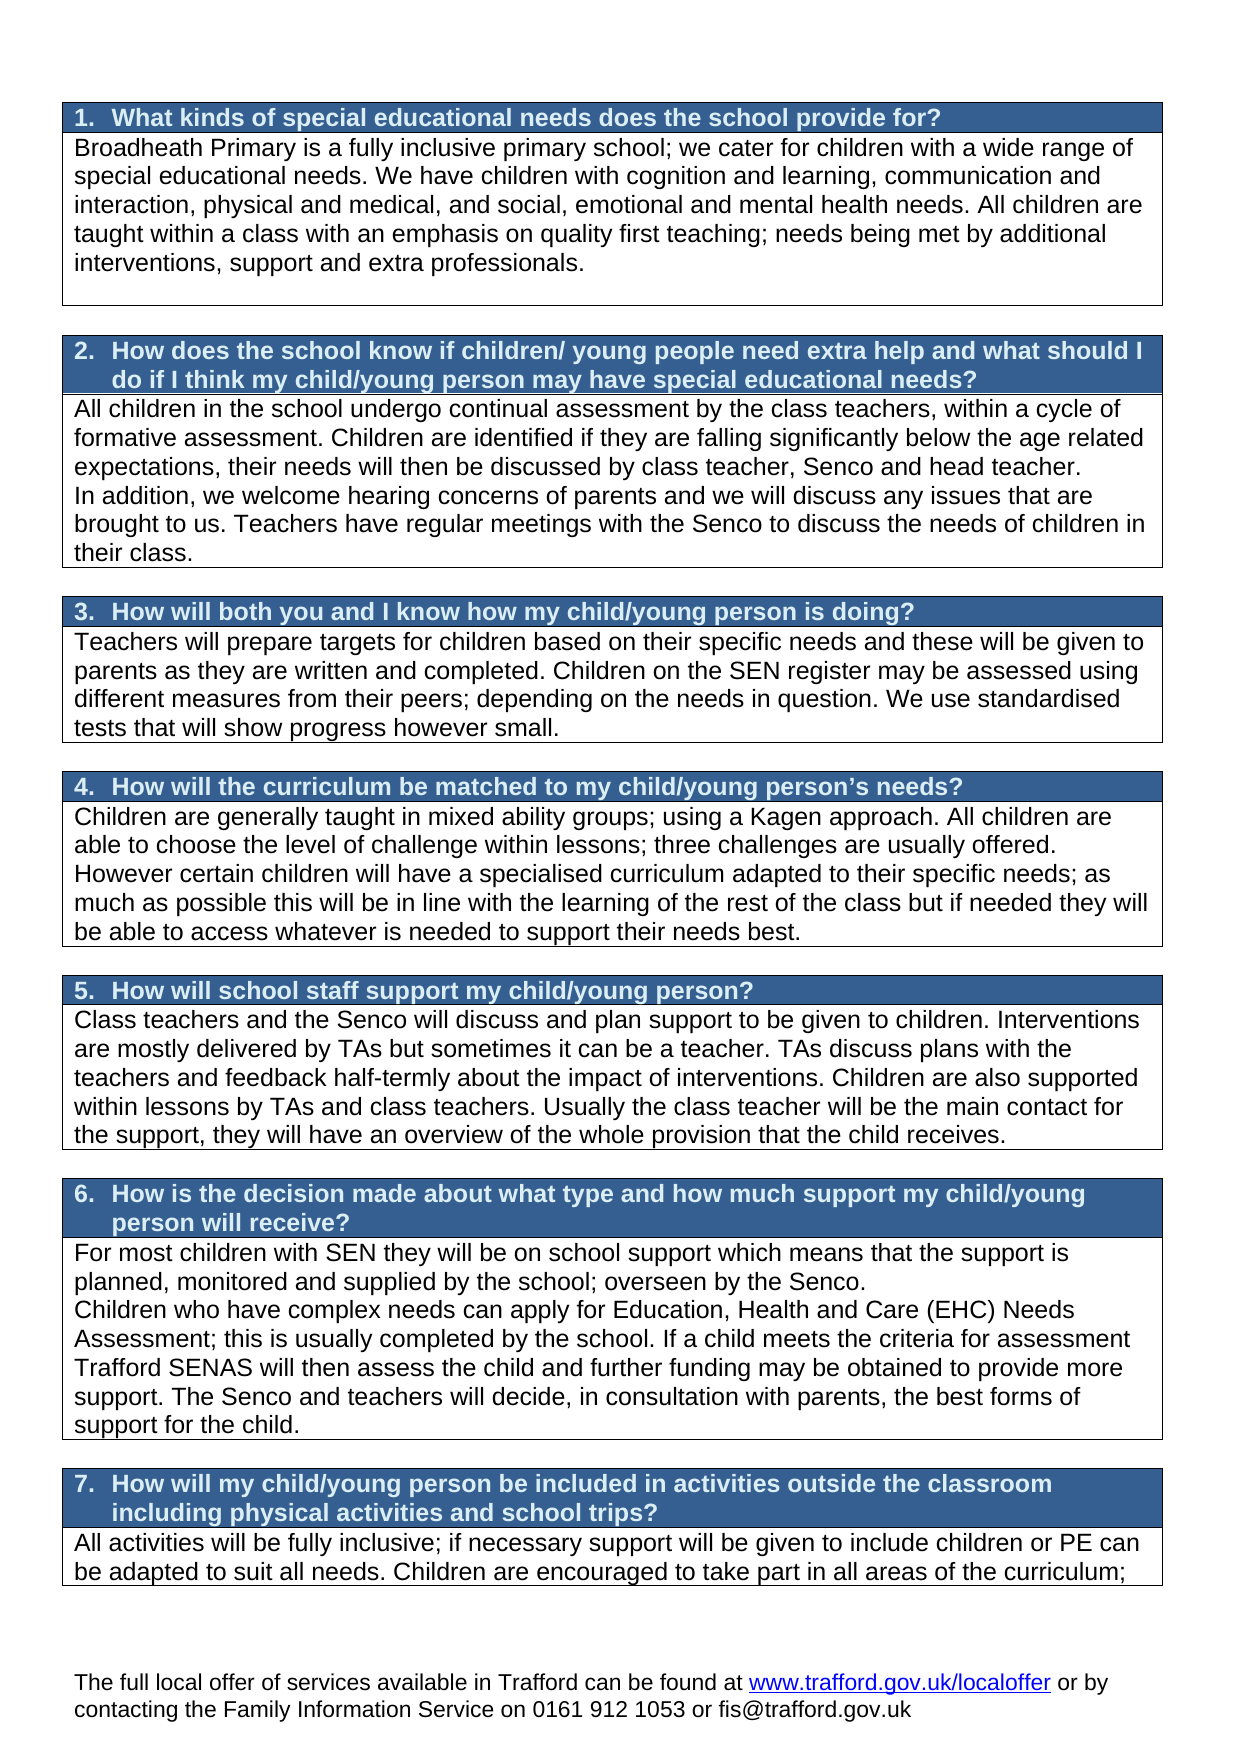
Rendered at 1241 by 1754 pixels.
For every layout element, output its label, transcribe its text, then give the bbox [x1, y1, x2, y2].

table_cell All children in the school undergo continual assessment by the class teachers, within a cycle of formative assessment. Children are identified if they are falling significantly below the age related expectations, their needs will then be discussed by class teacher, Senco and head teacher. In addition, we welcome hearing concerns of parents and we will discuss any issues that are brought to us. Teachers have regular meetings with the Senco to discuss the needs of children in their class. [63, 395, 1162, 567]
table_header How will the curriculum be matched to my child/young person’s needs? [63, 772, 1162, 801]
table_header How is the decision made about what type and how much support my child/young person will receive? [63, 1179, 1162, 1237]
table_cell Teachers will prepare targets for children based on their specific needs and these will be given to parents as they are written and completed. Children on the SEN register may be assessed using different measures from their peers; depending on the needs in question. We use standardised tests that will show progress however small. [63, 627, 1162, 742]
table_cell Broadheath Primary is a fully inclusive primary school; we cater for children with a wide range of special educational needs. We have children with cognition and learning, communication and interaction, physical and medical, and social, emotional and mental health needs. All children are taught within a class with an emphasis on quality first teaching; needs being met by additional interventions, support and extra professionals. [63, 133, 1162, 305]
table_header How will my child/young person be included in activities outside the classroom including physical activities and school trips? [63, 1469, 1162, 1527]
table_cell Children are generally taught in mixed ability groups; using a Kagen approach. All children are able to choose the level of challenge within lessons; three challenges are usually offered. However certain children will have a specialised curriculum adapted to their specific needs; as much as possible this will be in line with the learning of the rest of the class but if needed they will be able to access whatever is needed to support their needs best. [63, 802, 1162, 946]
table_header How will school staff support my child/young person? [63, 976, 1162, 1004]
table_cell For most children with SEN they will be on school support which means that the support is planned, monitored and supplied by the school; overseen by the Senco. Children who have complex needs can apply for Education, Health and Care (EHC) Needs Assessment; this is usually completed by the school. If a child meets the criteria for assessment Trafford SENAS will then assess the child and further funding may be obtained to provide more support. The Senco and teachers will decide, in consultation with parents, the best forms of support for the child. [63, 1238, 1162, 1439]
table_header How will both you and I know how my child/young person is doing? [63, 597, 1162, 626]
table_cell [63, 1528, 1162, 1585]
table_header What kinds of special educational needs does the school provide for? [63, 103, 1162, 132]
table_header How does the school know if children/ young people need extra help and what should I do if I think my child/young person may have special educational needs? [63, 336, 1162, 393]
table_cell Class teachers and the Senco will discuss and plan support to be given to children. Interventions are mostly delivered by TAs but sometimes it can be a teacher. TAs discuss plans with the teachers and feedback half-termly about the impact of interventions. Children are also supported within lessons by TAs and class teachers. Usually the class teacher will be the main contact for the support, they will have an overview of the whole provision that the child receives. [63, 1005, 1162, 1149]
